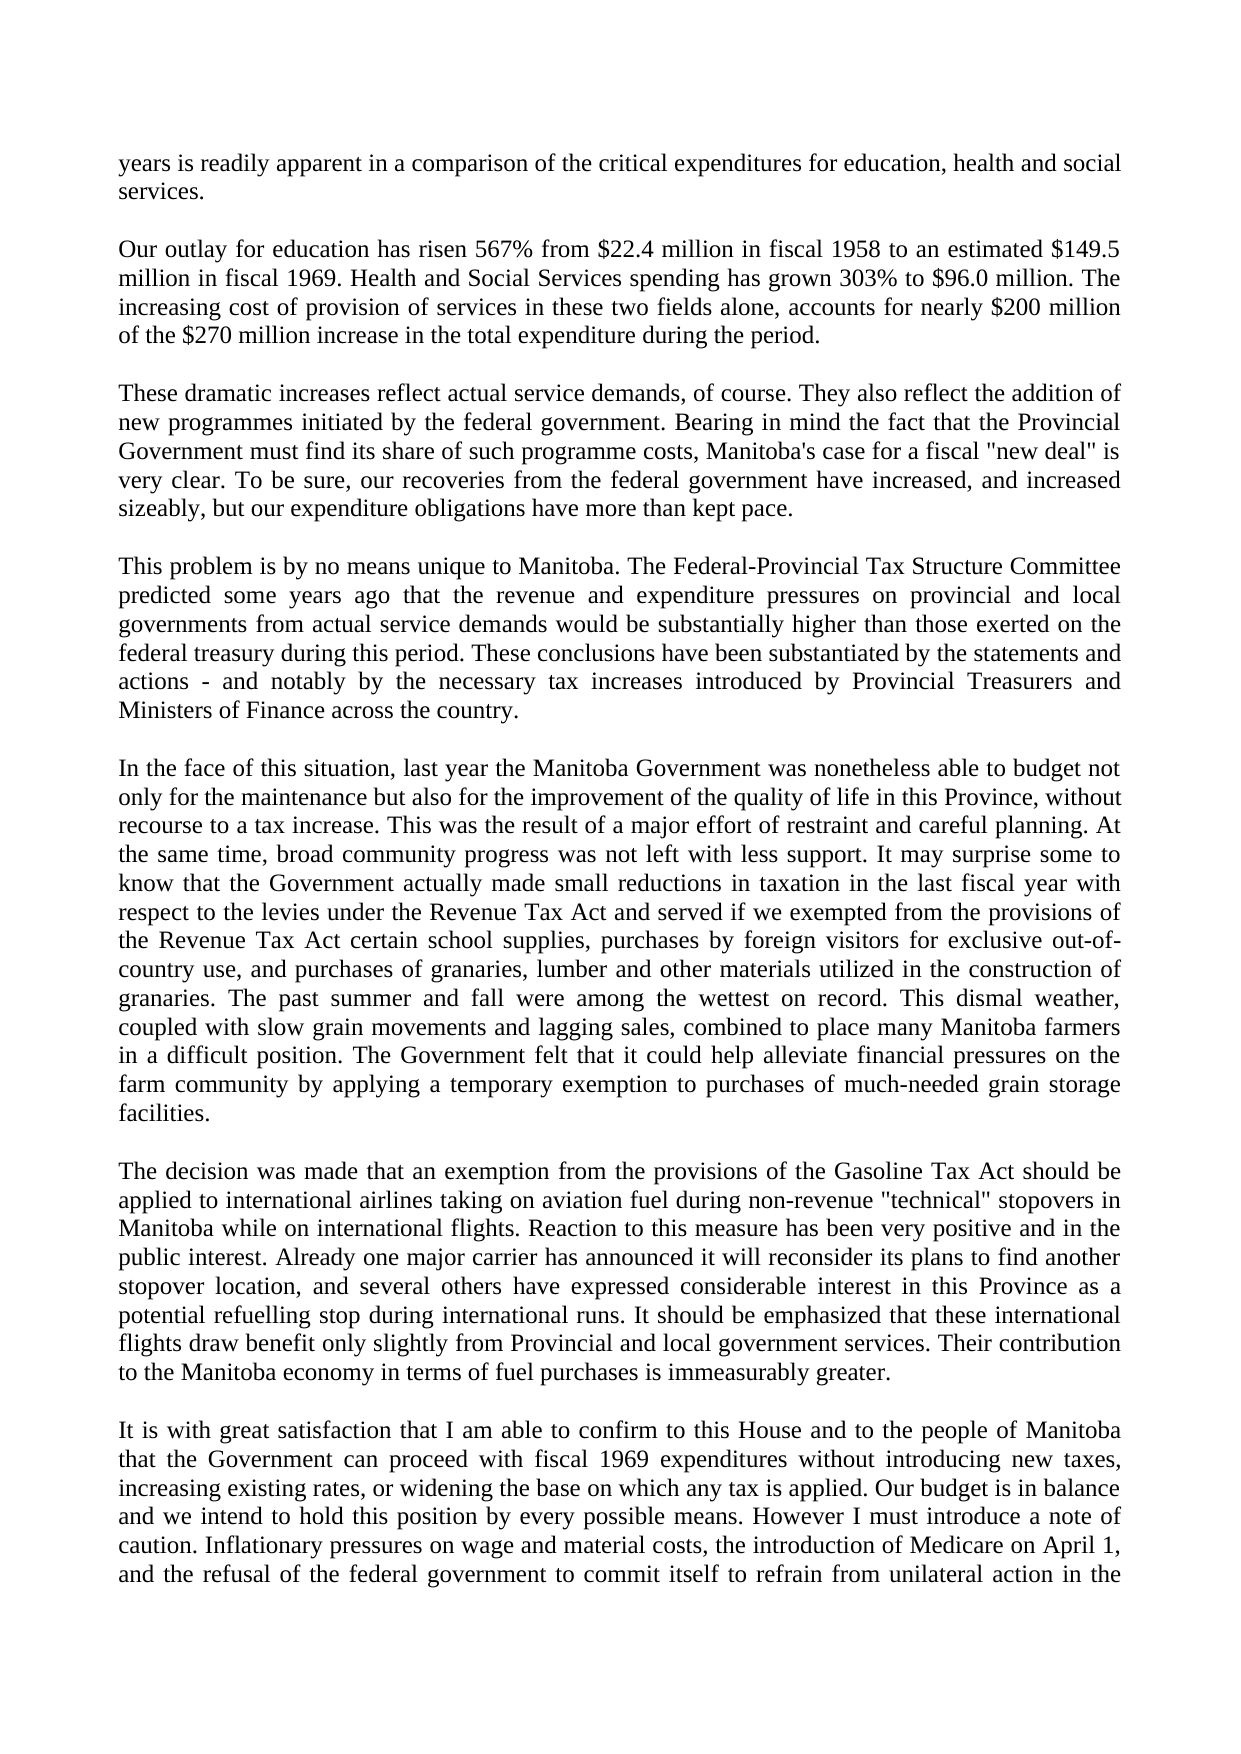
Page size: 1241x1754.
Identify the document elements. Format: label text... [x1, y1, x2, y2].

text This problem is by no means unique to Manitoba. The Federal-Provincial Tax Structure Committee predicted some years ago that the revenue and expenditure pressures on provincial and local governments from actual service demands would be substantially higher than those exerted on the federal treasury during this period. These conclusions have been substantiated by the statements and actions - and notably by the necessary tax increases introduced by Provincial Treasurers and Ministers of Finance across the country. [118, 551, 1122, 724]
text Our outlay for education has risen 567% from $22.4 million in fiscal 1958 to an estimated $149.5 million in fiscal 1969. Health and Social Services spending has grown 303% to $96.0 million. The increasing cost of provision of services in these two fields alone, accounts for nearly $200 million of the $270 million increase in the total expenditure during the period. [118, 234, 1122, 349]
text In the face of this situation, last year the Manitoba Government was nonetheless able to budget not only for the maintenance but also for the improvement of the quality of life in this Province, without recourse to a tax increase. This was the result of a major effort of restraint and careful planning. At the same time, broad community progress was not left with less support. It may surprise some to know that the Government actually made small reductions in taxation in the last fiscal year with respect to the levies under the Revenue Tax Act and served if we exempted from the provisions of the Revenue Tax Act certain school supplies, purchases by foreign visitors for exclusive out-of-country use, and purchases of granaries, lumber and other materials utilized in the construction of granaries. The past summer and fall were among the wettest on record. This dismal weather, coupled with slow grain movements and lagging sales, combined to place many Manitoba farmers in a difficult position. The Government felt that it could help alleviate financial pressures on the farm community by applying a temporary exemption to purchases of much-needed grain storage facilities. [118, 753, 1122, 1127]
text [118, 1415, 1122, 1588]
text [118, 148, 1122, 205]
text The decision was made that an exemption from the provisions of the Gasoline Tax Act should be applied to international airlines taking on aviation fuel during non-revenue "technical" stopovers in Manitoba while on international flights. Reaction to this measure has been very positive and in the public interest. Already one major carrier has announced it will reconsider its plans to find another stopover location, and several others have expressed considerable interest in this Province as a potential refuelling stop during international runs. It should be emphasized that these international flights draw benefit only slightly from Provincial and local government services. Their contribution to the Manitoba economy in terms of fuel purchases is immeasurably greater. [118, 1156, 1122, 1386]
text These dramatic increases reflect actual service demands, of course. They also reflect the addition of new programmes initiated by the federal government. Bearing in mind the fact that the Provincial Government must find its share of such programme costs, Manitoba's case for a fiscal "new deal" is very clear. To be sure, our recoveries from the federal government have increased, and increased sizeably, but our expenditure obligations have more than kept pace. [118, 378, 1122, 522]
